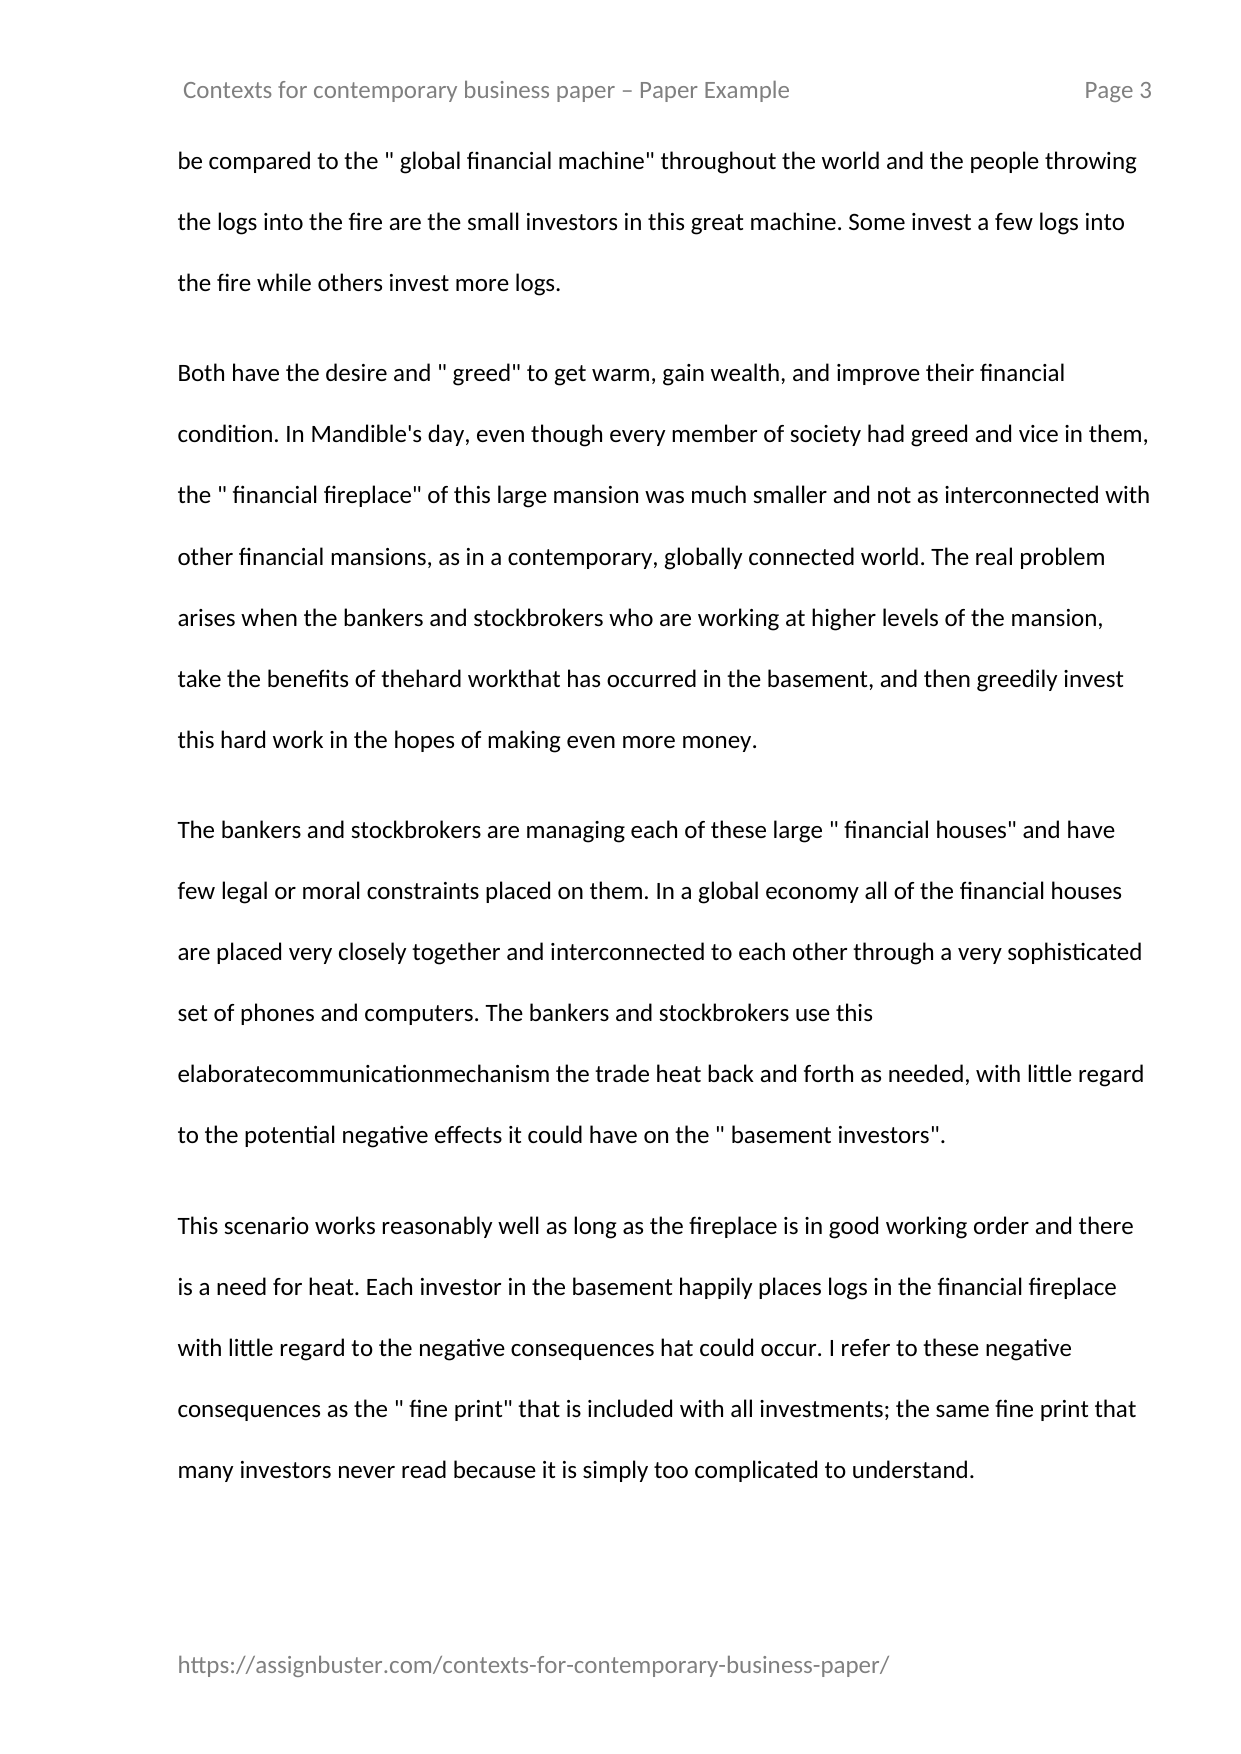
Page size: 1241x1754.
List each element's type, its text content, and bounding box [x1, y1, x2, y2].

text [177, 145, 1152, 298]
text The bankers and stockbrokers are managing each of these large " financial houses" and have few legal or moral constraints placed on them. In a global economy all of the financial houses are placed very closely together and interconnected to each other through a very sophisticated set of phones and computers. The bankers and stockbrokers use this elaboratecommunicationmechanism the trade heat back and forth as needed, with little regard to the potential negative effects it could have on the " basement investors". [177, 814, 1152, 1150]
text This scenario works reasonably well as long as the fireplace is in good working order and there is a need for heat. Each investor in the basement happily places logs in the financial fireplace with little regard to the negative consequences hat could occur. I refer to these negative consequences as the " fine print" that is included with all investments; the same fine print that many investors never read because it is simply too complicated to understand. [177, 1210, 1152, 1485]
text Both have the desire and " greed" to get warm, gain wealth, and improve their financial condition. In Mandible's day, even though every member of society had greed and vice in them, the " financial fireplace" of this large mansion was much smaller and not as interconnected with other financial mansions, as in a contemporary, globally connected world. The real problem arises when the bankers and stockbrokers who are working at higher levels of the mansion, take the benefits of thehard workthat has occurred in the basement, and then greedily invest this hard work in the hopes of making even more money. [177, 358, 1152, 754]
